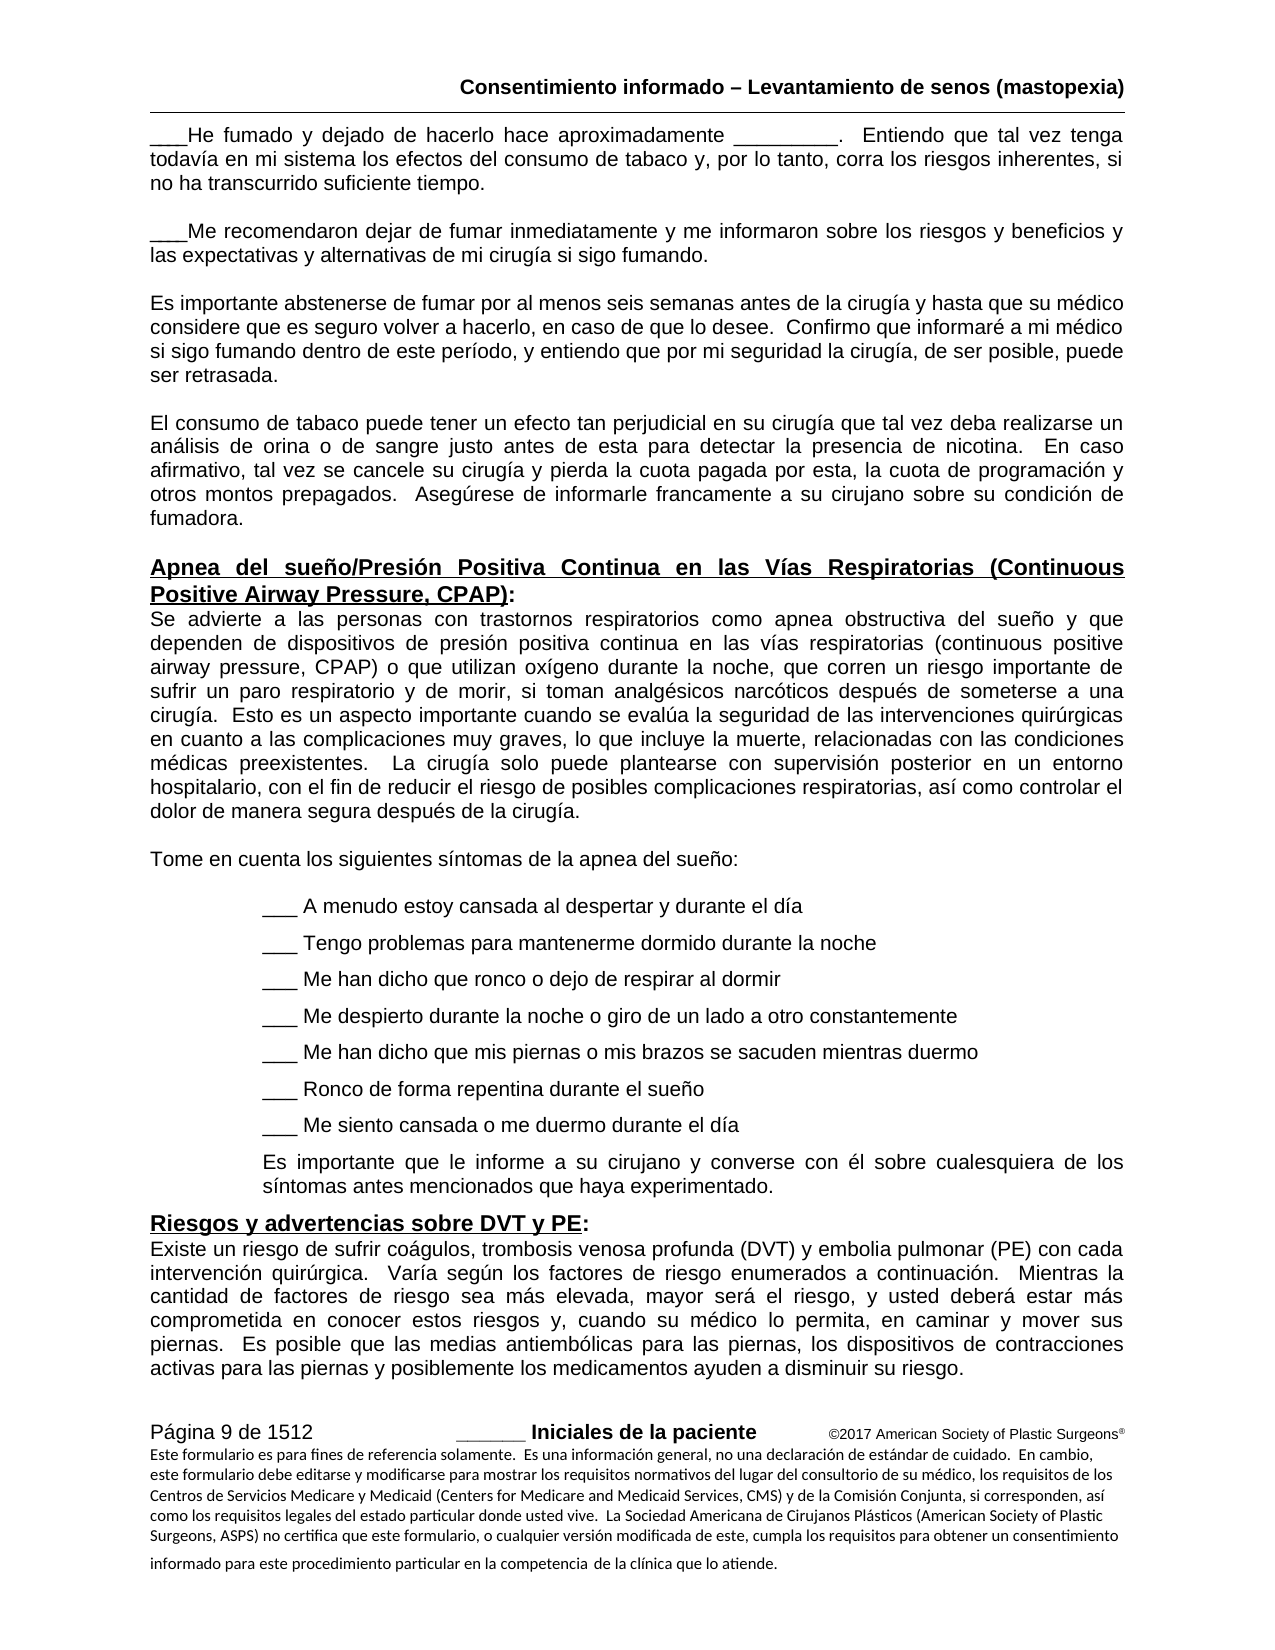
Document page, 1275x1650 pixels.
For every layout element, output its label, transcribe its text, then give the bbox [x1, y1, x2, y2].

text He fumado y dejado de hacerlo hace aproximadamente _________. Entiendo que tal vez tenga todavía en mi sistema los efectos del consumo de tabaco y, por lo tanto, corra los riesgos inherentes, si no ha transcurrido suficiente tiempo. [150, 123, 1125, 195]
text Se advierte a las personas con trastornos respiratorios como apnea obstructiva del sueño y que dependen de dispositivos de presión positiva continua en las vías respiratorias (continuous positive airway pressure, CPAP) o que utilizan oxígeno durante la noche, que corren un riesgo importante de sufrir un paro respiratorio y de morir, si toman analgésicos narcóticos después de someterse a una cirugía. Esto es un aspecto importante cuando se evalúa la seguridad de las intervenciones quirúrgicas en cuanto a las complicaciones muy graves, lo que incluye la muerte, relacionadas con las condiciones médicas preexistentes. La cirugía solo puede plantearse con supervisión posterior en un entorno hospitalario, con el fin de reducir el riesgo de posibles complicaciones respiratorias, así como controlar el dolor de manera segura después de la cirugía. [150, 607, 1125, 822]
text ___ Tengo problemas para mantenerme dormido durante la noche [262, 931, 1125, 955]
text ___ Me siento cansada o me duermo durante el día [262, 1113, 1125, 1137]
text ___ Ronco de forma repentina durante el sueño [262, 1077, 1125, 1101]
text ___ A menudo estoy cansada al despertar y durante el día [262, 894, 1125, 918]
text ___ Me despierto durante la noche o giro de un lado a otro constantemente [262, 1004, 1125, 1028]
text Es importante abstenerse de fumar por al menos seis semanas antes de la cirugía y hasta que su médico considere que es seguro volver a hacerlo, en caso de que lo desee. Confirmo que informaré a mi médico si sigo fumando dentro de este período, y entiendo que por mi seguridad la cirugía, de ser posible, puede ser retrasada. [150, 291, 1125, 386]
text Riesgos y advertencias sobre DVT y PE: [150, 1210, 1125, 1236]
text Es importante que le informe a su cirujano y converse con él sobre cualesquiera de los síntomas antes mencionados que haya experimentado. [262, 1149, 1125, 1197]
text El consumo de tabaco puede tener un efecto tan perjudicial en su cirugía que tal vez deba realizarse un análisis de orina o de sangre justo antes de esta para detectar la presencia de nicotina. En caso afirmativo, tal vez se cancele su cirugía y pierda la cuota pagada por esta, la cuota de programación y otros montos prepagados. Asegúrese de informarle francamente a su cirujano sobre su condición de fumadora. [150, 410, 1125, 530]
text ___ Me han dicho que mis piernas o mis brazos se sacuden mientras duermo [262, 1040, 1125, 1064]
text ___ Me han dicho que ronco o dejo de respirar al dormir [262, 967, 1125, 991]
text Apnea del sueño/Presión Positiva Continua en las Vías Respiratorias (Continuous Positive Airway Pressure, CPAP): [150, 578, 1125, 607]
text Apnea del sueño/Presión Positiva Continua en las Vías Respiratorias (Continuous Positive Airway Pressure, CPAP): [150, 554, 1125, 577]
text Existe un riesgo de sufrir coágulos, trombosis venosa profunda (DVT) y embolia pulmonar (PE) con cada intervención quirúrgica. Varía según los factores de riesgo enumerados a continuación. Mientras la cantidad de factores de riesgo sea más elevada, mayor será el riesgo, y usted deberá estar más comprometida en conocer estos riesgos y, cuando su médico lo permita, en caminar y mover sus piernas. Es posible que las medias antiembólicas para las piernas, los dispositivos de contracciones activas para las piernas y posiblemente los medicamentos ayuden a disminuir su riesgo. [150, 1236, 1125, 1380]
text Tome en cuenta los siguientes síntomas de la apnea del sueño: [150, 846, 1125, 870]
text Me recomendaron dejar de fumar inmediatamente y me informaron sobre los riesgos y beneficios y las expectativas y alternativas de mi cirugía si sigo fumando. [150, 219, 1125, 267]
